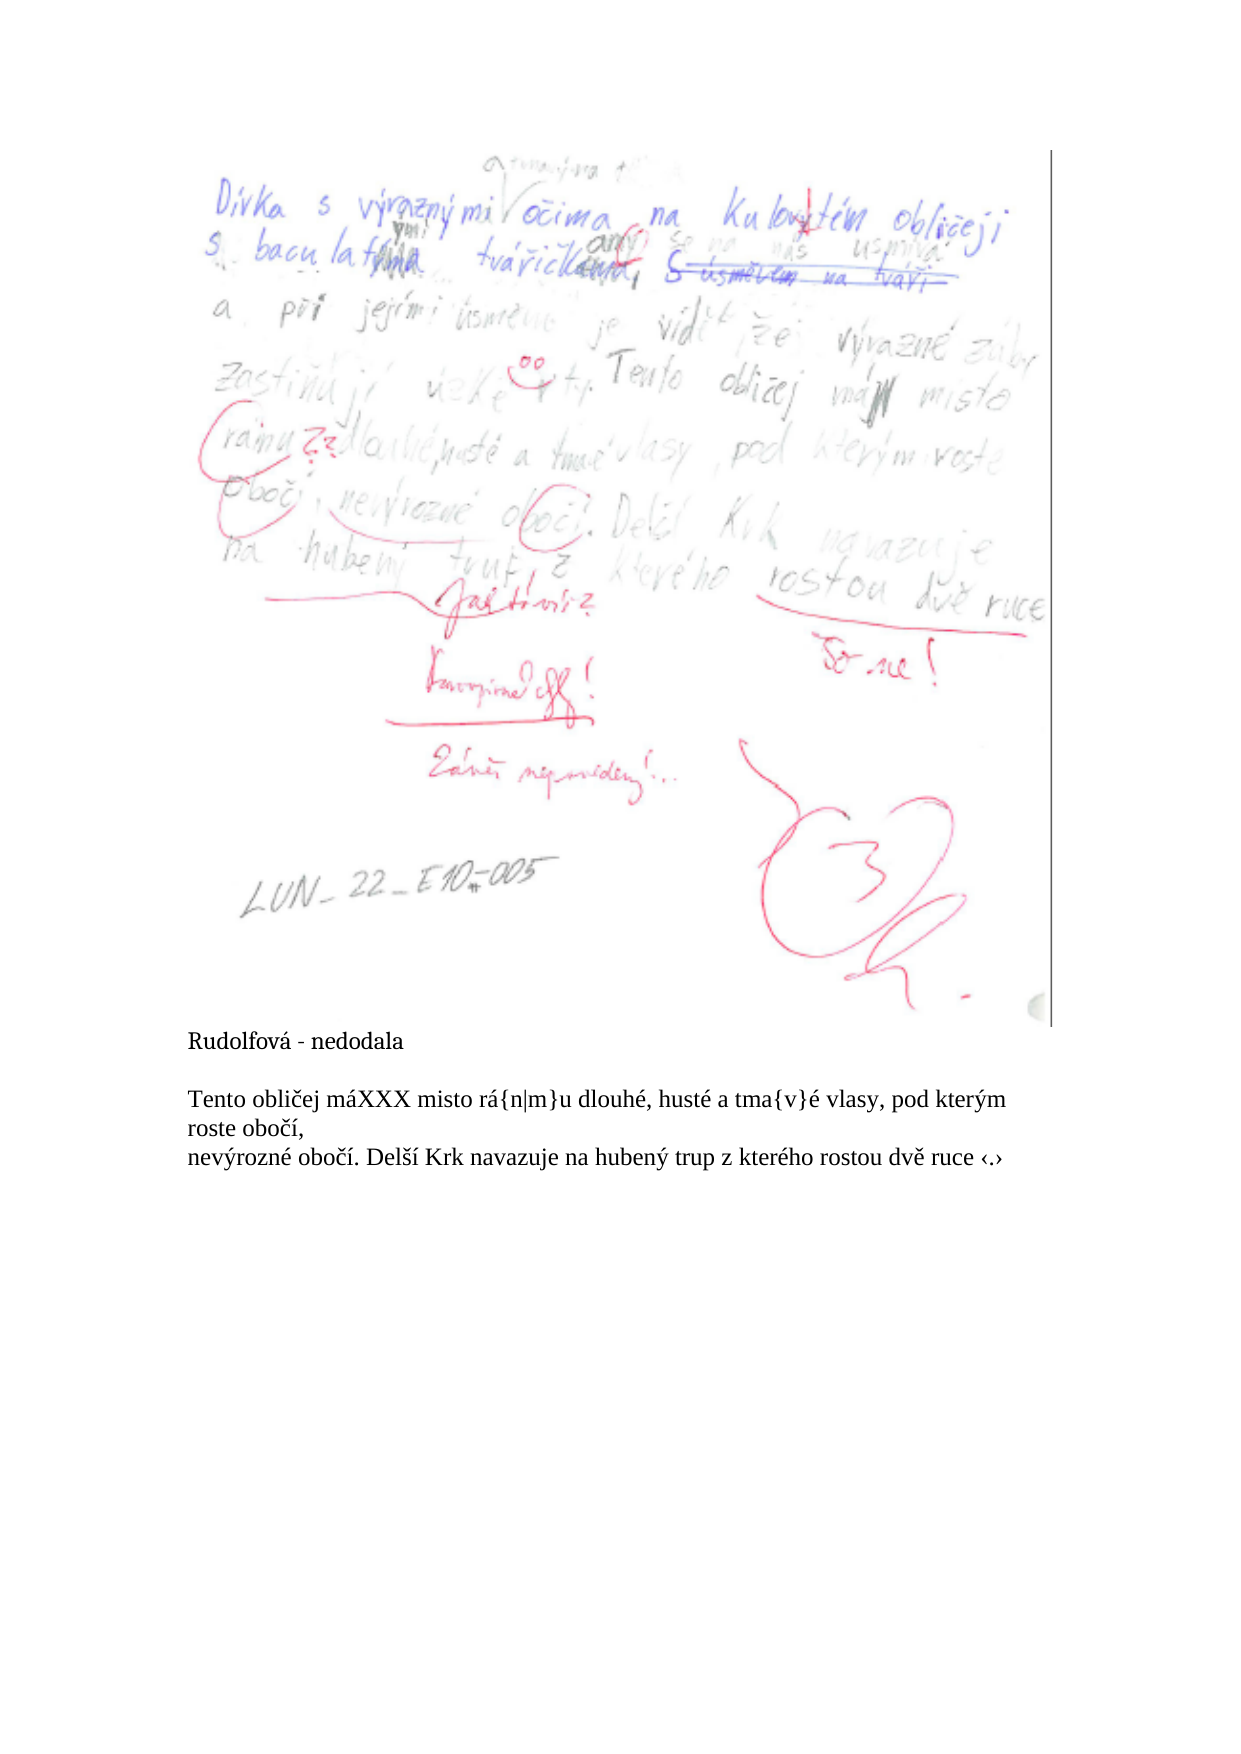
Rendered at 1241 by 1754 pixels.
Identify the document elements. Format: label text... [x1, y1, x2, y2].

text Tento obličej máXXX misto rá{n|m}u dlouhé, husté a tma{v}é vlasy, pod kterým roste obočí, [187, 1084, 1053, 1142]
text Rudolfová - nedodala [187, 1027, 1053, 1056]
picture [187, 150, 1053, 1027]
text nevýrozné obočí. Delší Krk navazuje na hubený trup z kterého rostou dvě ruce ‹.› [187, 1142, 1053, 1171]
